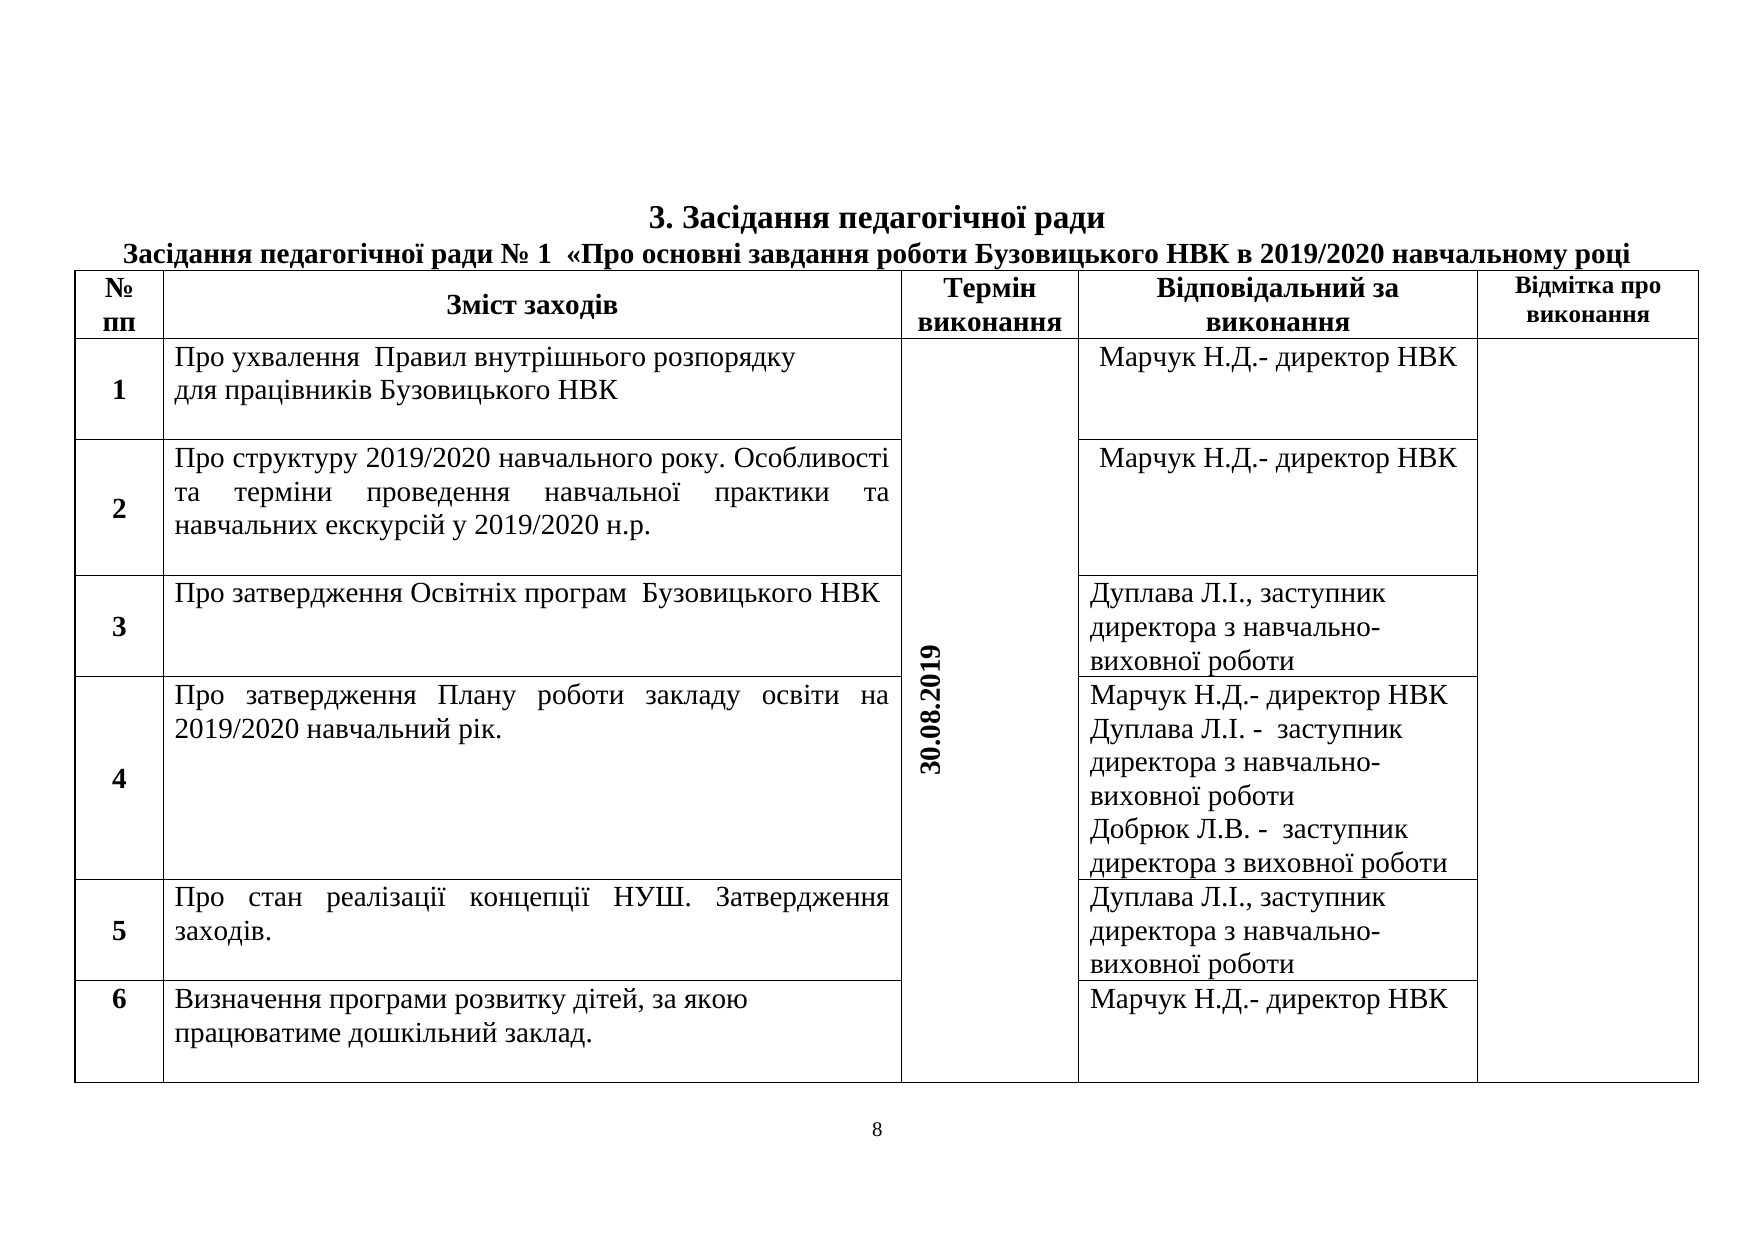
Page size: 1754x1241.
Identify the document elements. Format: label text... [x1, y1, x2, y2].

table_cell Визначення програми розвитку дітей, за якою працюватиме дошкільний заклад. [164, 981, 901, 1082]
table_cell Марчук Н.Д.- директор НВК [1079, 981, 1477, 1082]
table_cell Про стан реалізації концепції НУШ. Затвердження заходів. [164, 880, 901, 980]
table_cell 3 [76, 576, 163, 676]
table_cell Марчук Н.Д.- директор НВК Дуплава Л.І. - заступник директора з навчально-виховної роботи Добрюк Л.В. - заступник директора з виховної роботи [1079, 677, 1477, 878]
text Засідання педагогічної ради № 1 «Про основні завдання роботи Бузовицького НВК в 2019/2020 навчальному році [75, 236, 1679, 269]
table_cell Дуплава Л.І., заступник директора з навчально-виховної роботи [1079, 880, 1477, 980]
table_cell [1478, 339, 1698, 1082]
table_cell Про затвердження Освітніх програм Бузовицького НВК [164, 576, 901, 676]
table_cell Про структуру 2019/2020 навчального року. Особливості та терміни проведення навчальної практики та навчальних екскурсій у 2019/2020 н.р. [164, 440, 901, 574]
table_cell 1 [76, 339, 163, 439]
table_cell Про ухвалення Правил внутрішнього розпорядку для працівників Бузовицького НВК [164, 339, 901, 439]
table_header Термін виконання [902, 271, 1078, 338]
table_cell 30.08.2019 [902, 339, 1078, 1082]
table_cell 6 [76, 981, 163, 1082]
table_header Відповідальний за виконання [1079, 271, 1477, 338]
table_header Зміст заходів [164, 271, 901, 338]
table_cell Марчук Н.Д.- директор НВК [1079, 440, 1477, 574]
table_cell Дуплава Л.І., заступник директора з навчально-виховної роботи [1079, 576, 1477, 676]
table_cell Про затвердження Плану роботи закладу освіти на 2019/2020 навчальний рік. [164, 677, 901, 878]
table_cell 2 [76, 440, 163, 574]
table_cell 4 [76, 677, 163, 878]
table_cell 5 [76, 880, 163, 980]
table_header № пп [76, 271, 163, 338]
text 3. Засідання педагогічної ради [75, 198, 1679, 236]
table_header Відмітка про виконання [1478, 271, 1698, 338]
table_cell Марчук Н.Д.- директор НВК [1079, 339, 1477, 439]
